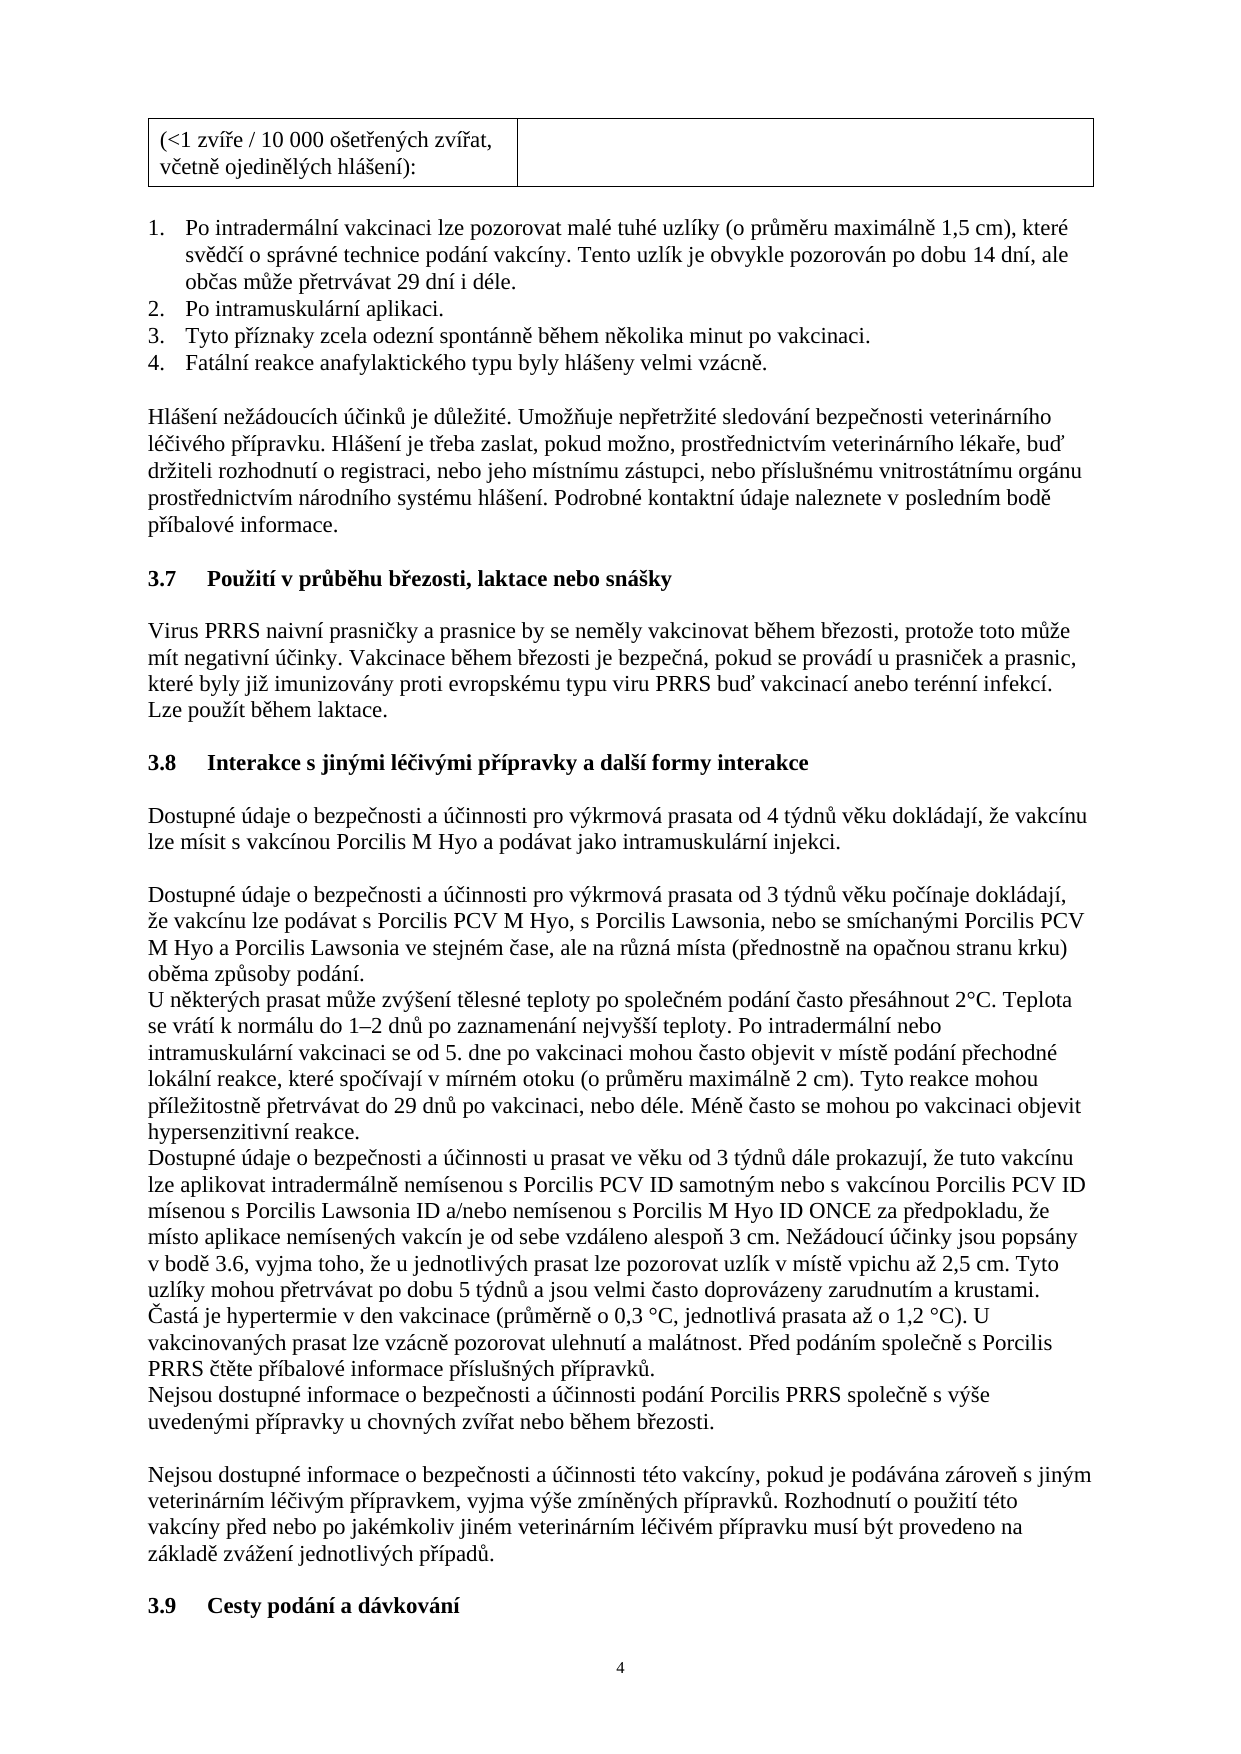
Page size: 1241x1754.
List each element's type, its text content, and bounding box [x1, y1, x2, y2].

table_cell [149, 119, 517, 186]
list Tyto příznaky zcela odezní spontánně během několika minut po vakcinaci. [148, 322, 1092, 349]
text 3.9 Cesty podání a dávkování [148, 1592, 1092, 1619]
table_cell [518, 119, 1093, 186]
text Dostupné údaje o bezpečnosti a účinnosti u prasat ve věku od 3 týdnů dále prokazují, že tuto vakcínu lze aplikovat intradermálně nemísenou s Porcilis PCV ID samotným nebo s vakcínou Porcilis PCV ID mísenou s Porcilis Lawsonia ID a/nebo nemísenou s Porcilis M Hyo ID ONCE za předpokladu, že místo aplikace nemísených vakcín je od sebe vzdáleno alespoň 3 cm. Nežádoucí účinky jsou popsány v bodě 3.6, vyjma toho, že u jednotlivých prasat lze pozorovat uzlík v místě vpichu až 2,5 cm. Tyto uzlíky mohou přetrvávat po dobu 5 týdnů a jsou velmi často doprovázeny zarudnutím a krustami. Častá je hypertermie v den vakcinace (průměrně o 0,3 °C, jednotlivá prasata až o 1,2 °C). U vakcinovaných prasat lze vzácně pozorovat ulehnutí a malátnost. Před podáním společně s Porcilis PRRS čtěte příbalové informace příslušných přípravků. [148, 1144, 1092, 1382]
text Dostupné údaje o bezpečnosti a účinnosti pro výkrmová prasata od 4 týdnů věku dokládají, že vakcínu lze mísit s vakcínou Porcilis M Hyo a podávat jako intramuskulární injekci. [148, 802, 1092, 854]
text Nejsou dostupné informace o bezpečnosti a účinnosti podání Porcilis PRRS společně s výše uvedenými přípravky u chovných zvířat nebo během březosti. [148, 1382, 1092, 1434]
text Virus PRRS naivní prasničky a prasnice by se neměly vakcinovat během březosti, protože toto může mít negativní účinky. Vakcinace během březosti je bezpečná, pokud se provádí u prasniček a prasnic, které byly již imunizovány proti evropskému typu viru PRRS buď vakcinací anebo terénní infekcí. Lze použít během laktace. [148, 617, 1092, 723]
list Po intramuskulární aplikaci. [148, 294, 1092, 322]
text Hlášení nežádoucích účinků je důležité. Umožňuje nepřetržité sledování bezpečnosti veterinárního léčivého přípravku. Hlášení je třeba zaslat, pokud možno, prostřednictvím veterinárního lékaře, buď držiteli rozhodnutí o registraci, nebo jeho místnímu zástupci, nebo příslušnému vnitrostátnímu orgánu prostřednictvím národního systému hlášení. Podrobné kontaktní údaje naleznete v posledním bodě příbalové informace. [148, 403, 1092, 538]
text 3.8 Interakce s jinými léčivými přípravky a další formy interakce [148, 749, 1092, 775]
list Fatální reakce anafylaktického typu byly hlášeny velmi vzácně. [148, 349, 1092, 376]
text 3.7 Použití v průběhu březosti, laktace nebo snášky [148, 564, 1092, 591]
text U některých prasat může zvýšení tělesné teploty po společném podání často přesáhnout 2°C. Teplota se vrátí k normálu do 1–2 dnů po zaznamenání nejvyšší teploty. Po intradermální nebo intramuskulární vakcinaci se od 5. dne po vakcinaci mohou často objevit v místě podání přechodné lokální reakce, které spočívají v mírném otoku (o průměru maximálně 2 cm). Tyto reakce mohou příležitostně přetrvávat do 29 dnů po vakcinaci, nebo déle. Méně často se mohou po vakcinaci objevit hypersenzitivní reakce. [148, 986, 1092, 1144]
list Po intradermální vakcinaci lze pozorovat malé tuhé uzlíky (o průměru maximálně 1,5 cm), které svědčí o správné technice podání vakcíny. Tento uzlík je obvykle pozorován po dobu 14 dní, ale občas může přetrvávat 29 dní i déle. [148, 213, 1092, 294]
text Dostupné údaje o bezpečnosti a účinnosti pro výkrmová prasata od 3 týdnů věku počínaje dokládají, že vakcínu lze podávat s Porcilis PCV M Hyo, s Porcilis Lawsonia, nebo se smíchanými Porcilis PCV M Hyo a Porcilis Lawsonia ve stejném čase, ale na různá místa (přednostně na opačnou stranu krku) oběma způsoby podání. [148, 881, 1092, 986]
text Nejsou dostupné informace o bezpečnosti a účinnosti této vakcíny, pokud je podávána zároveň s jiným veterinárním léčivým přípravkem, vyjma výše zmíněných přípravků. Rozhodnutí o použití této vakcíny před nebo po jakémkoliv jiném veterinárním léčivém přípravku musí být provedeno na základě zvážení jednotlivých případů. [148, 1461, 1092, 1566]
